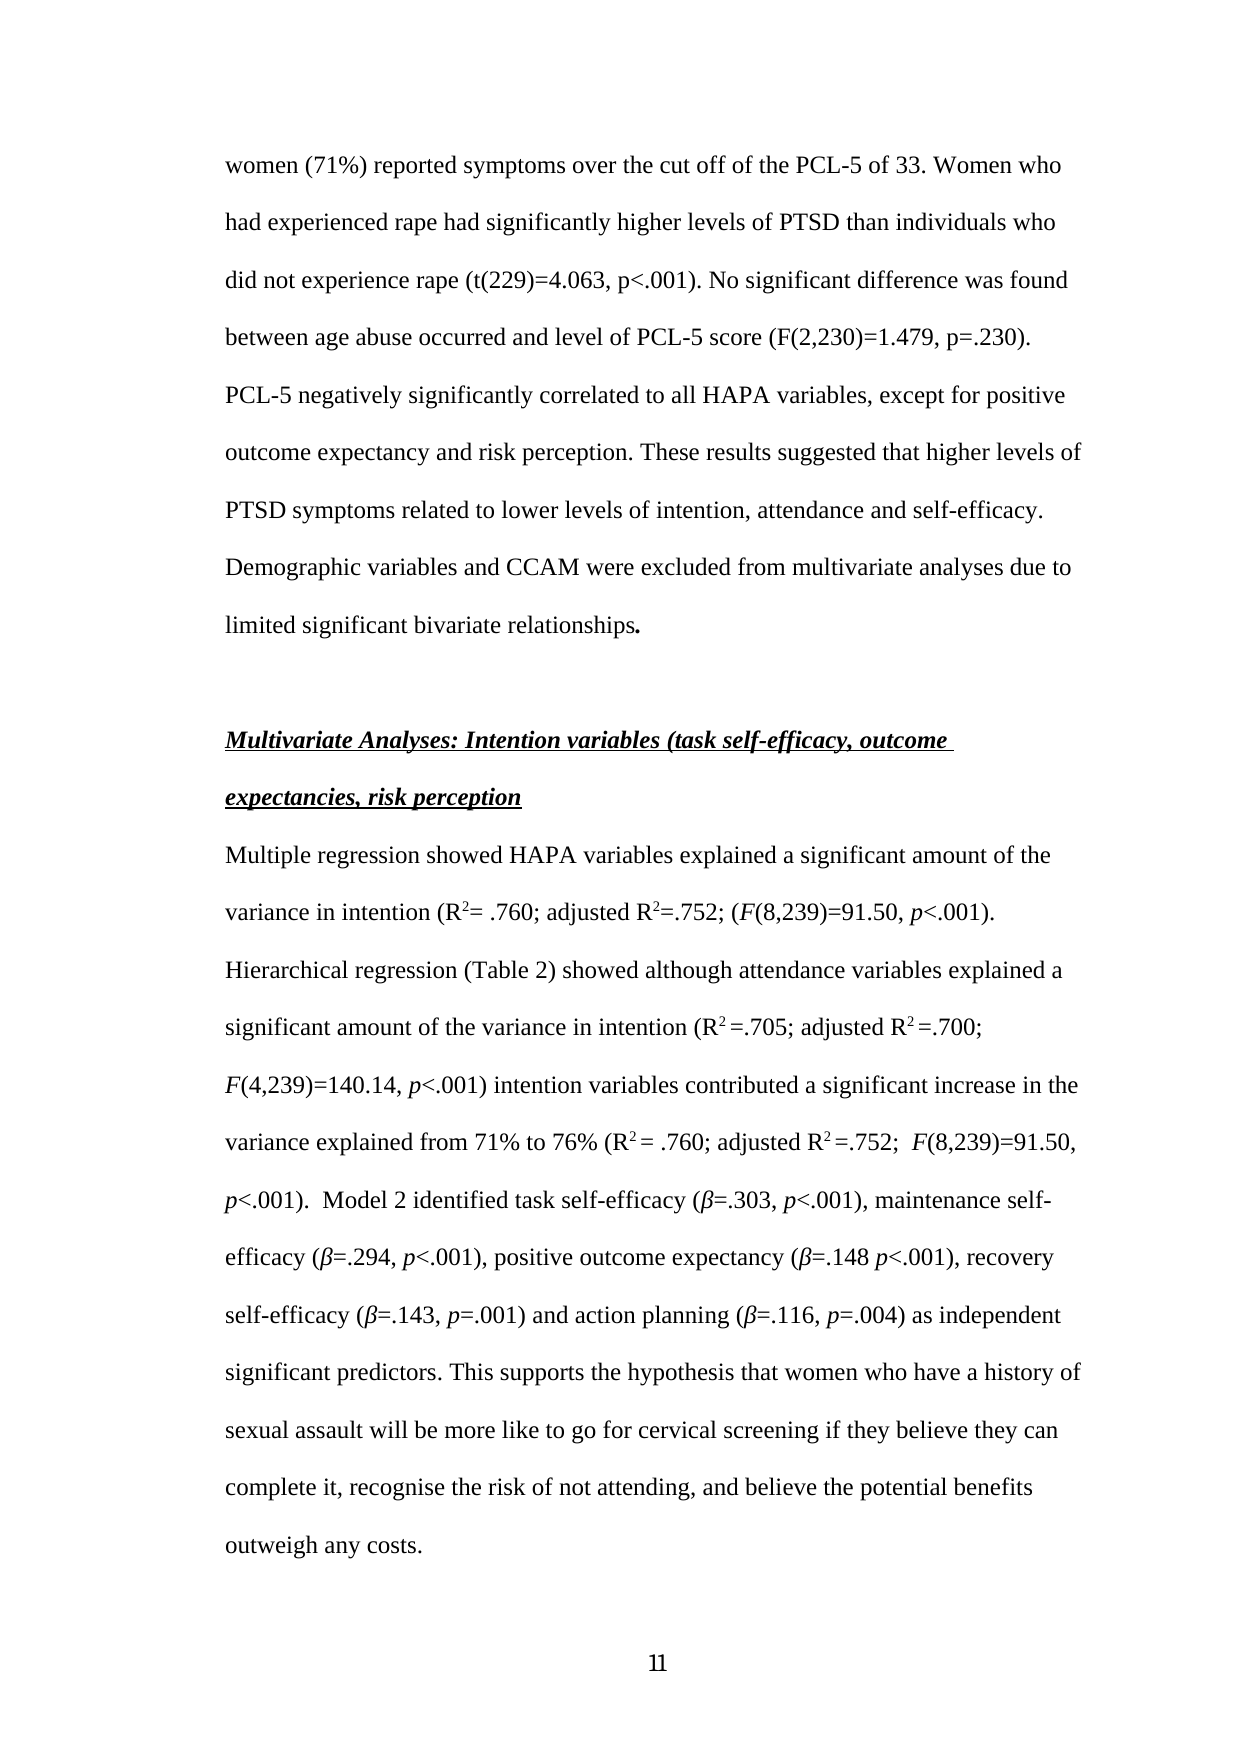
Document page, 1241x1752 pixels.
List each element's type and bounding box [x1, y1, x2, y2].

text [225, 150, 1090, 1559]
